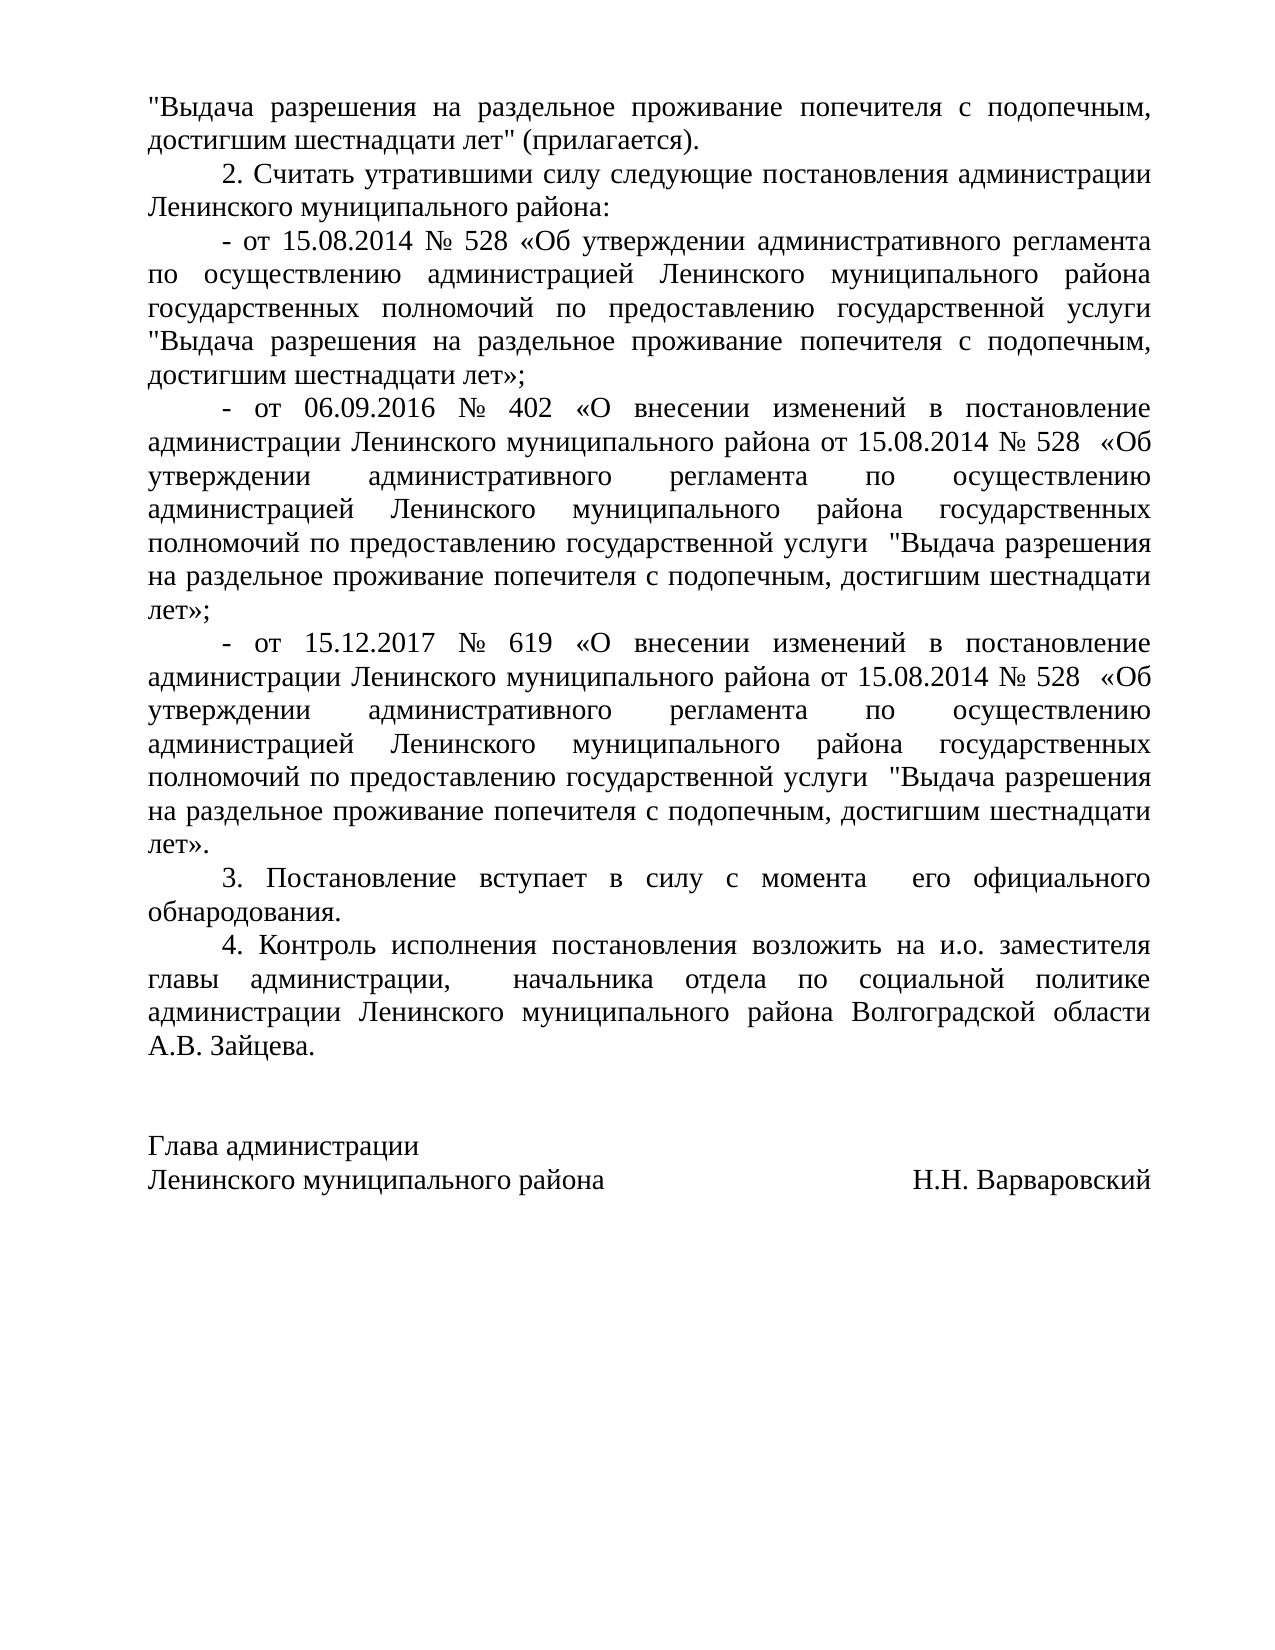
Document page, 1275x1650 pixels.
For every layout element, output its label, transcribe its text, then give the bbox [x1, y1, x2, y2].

text 4. Контроль исполнения постановления возложить на и.о. заместителя главы администрации, начальника отдела по социальной политике администрации Ленинского муниципального района Волгоградской области А.В. Зайцева. [148, 927, 1152, 1061]
text Глава администрации [148, 1128, 1152, 1162]
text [148, 89, 1152, 156]
text - от 15.12.2017 № 619 «О внесении изменений в постановление администрации Ленинского муниципального района от 15.08.2014 № 528 «Об утверждении административного регламента по осуществлению администрацией Ленинского муниципального района государственных полномочий по предоставлению государственной услуги "Выдача разрешения на раздельное проживание попечителя с подопечным, достигшим шестнадцати лет». [148, 625, 1152, 860]
text 3. Постановление вступает в силу с момента его официального обнародования. [148, 860, 1152, 927]
text - от 15.08.2014 № 528 «Об утверждении административного регламента по осуществлению администрацией Ленинского муниципального района государственных полномочий по предоставлению государственной услуги "Выдача разрешения на раздельное проживание попечителя с подопечным, достигшим шестнадцати лет»; [148, 223, 1152, 391]
text 2. Считать утратившими силу следующие постановления администрации Ленинского муниципального района: [148, 156, 1152, 223]
text - от 06.09.2016 № 402 «О внесении изменений в постановление администрации Ленинского муниципального района от 15.08.2014 № 528 «Об утверждении административного регламента по осуществлению администрацией Ленинского муниципального района государственных полномочий по предоставлению государственной услуги "Выдача разрешения на раздельное проживание попечителя с подопечным, достигшим шестнадцати лет»; [148, 391, 1152, 625]
text Ленинского муниципального района Н.Н. Варваровский [148, 1162, 1152, 1196]
